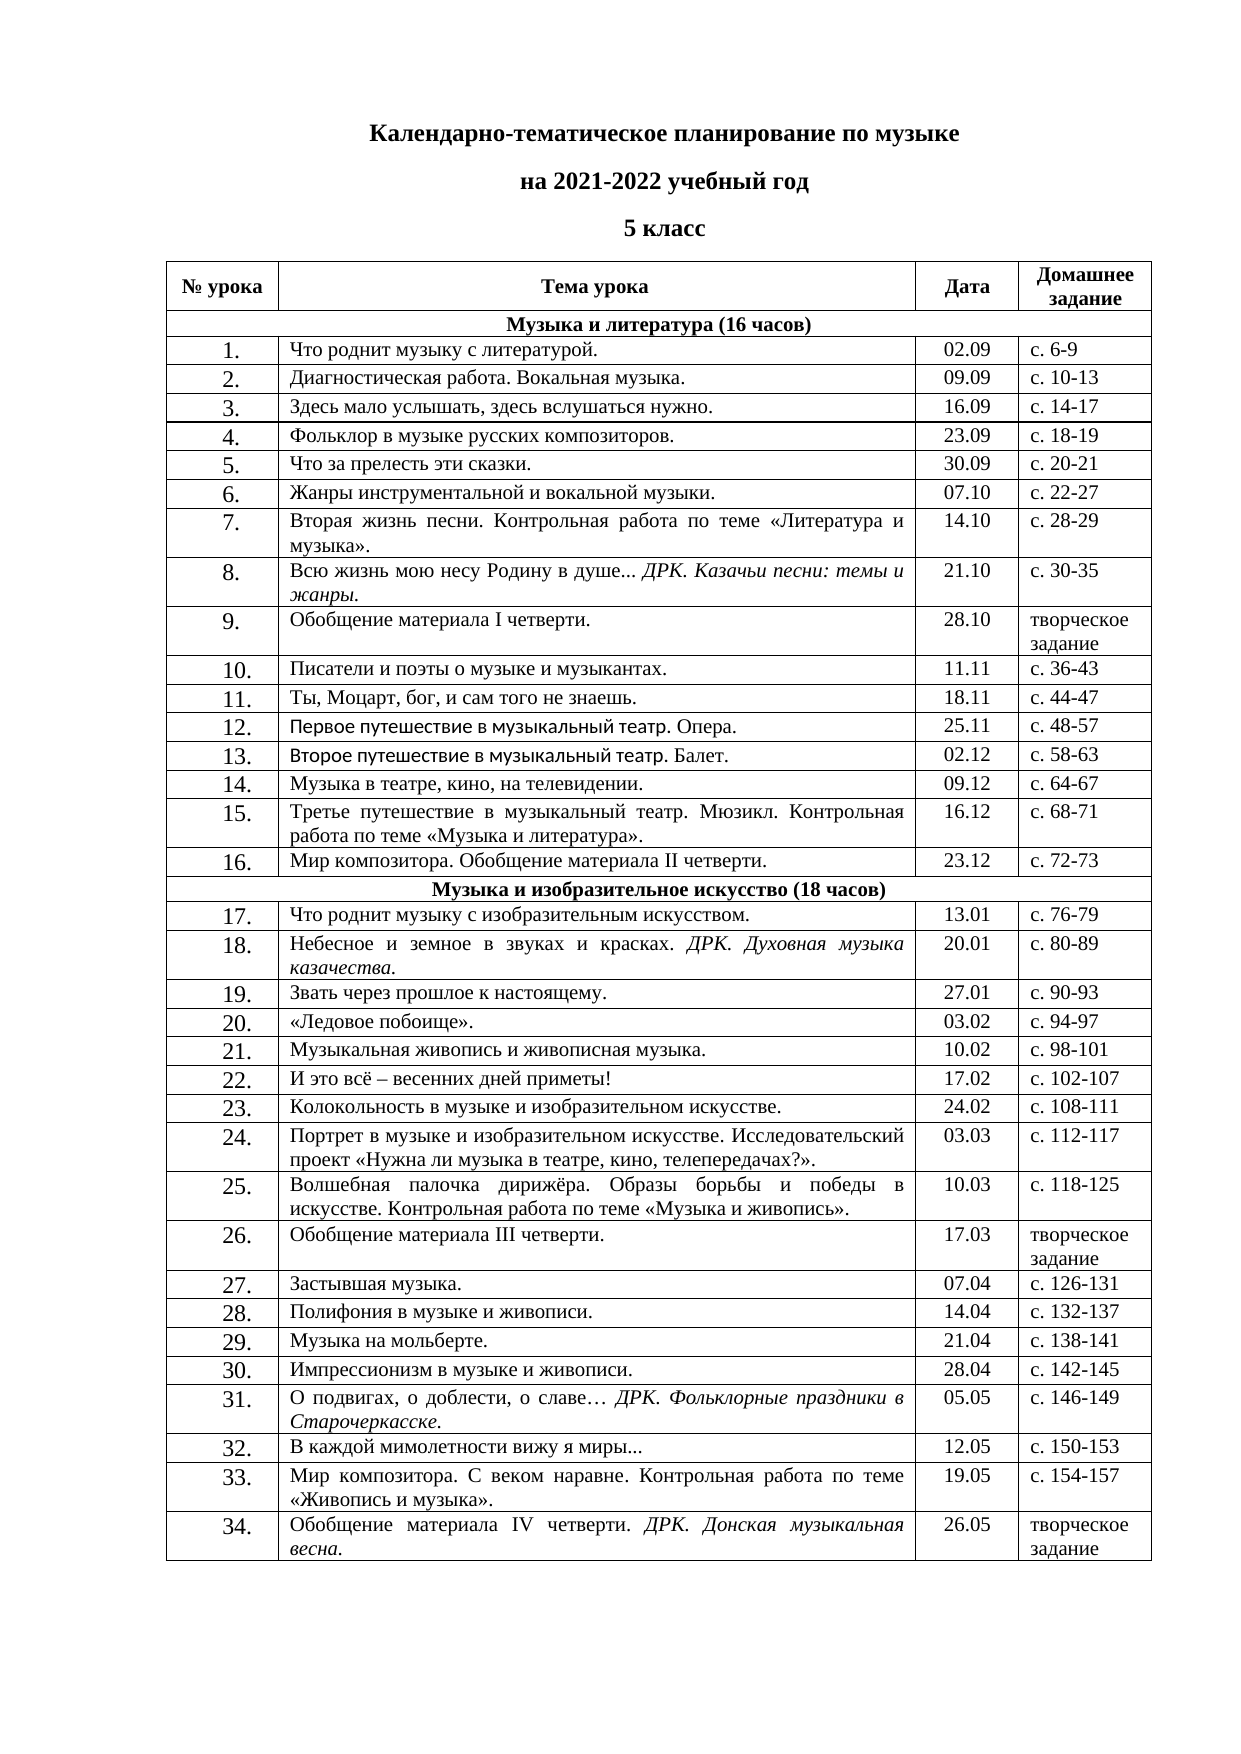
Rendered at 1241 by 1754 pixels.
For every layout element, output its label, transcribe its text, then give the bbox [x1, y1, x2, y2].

table_cell [167, 558, 278, 606]
table_cell 16.12 [916, 799, 1018, 847]
table_cell [167, 1066, 278, 1093]
table_cell [167, 1385, 278, 1433]
table_cell Диагностическая работа. Вокальная музыка. [279, 365, 915, 393]
table_cell О подвигах, о доблести, о славе… ДРК. Фольклорные праздники в Старочеркасске. [279, 1385, 915, 1433]
table_cell Портрет в музыке и изобразительном искусстве. Исследовательский проект «Нужна ли музыка в театре, кино, телепередачах?». [279, 1123, 915, 1171]
table_cell [167, 1037, 278, 1065]
table_cell с. 22-27 [1019, 480, 1151, 507]
table_cell Музыкальная живопись и живописная музыка. [279, 1037, 915, 1065]
table_cell с. 28-29 [1019, 509, 1151, 557]
table_cell 03.03 [916, 1123, 1018, 1171]
table_cell 10.02 [916, 1037, 1018, 1065]
table_cell [167, 656, 278, 683]
table_cell [167, 1271, 278, 1298]
table_cell [167, 423, 278, 450]
table_cell с. 58-63 [1019, 742, 1151, 769]
table_cell Что за прелесть эти сказки. [279, 451, 915, 479]
table_cell [167, 509, 278, 557]
table_cell Всю жизнь мою несу Родину в душе... ДРК. Казачьи песни: темы и жанры. [279, 558, 915, 606]
text на 2021-2022 учебный год [177, 166, 1152, 194]
table_cell 23.09 [916, 423, 1018, 450]
table_cell 14.10 [916, 509, 1018, 557]
table_cell [167, 1357, 278, 1384]
table_cell Писатели и поэты о музыке и музыкантах. [279, 656, 915, 683]
table_cell Здесь мало услышать, здесь вслушаться нужно. [279, 394, 915, 421]
table_header Тема урока [279, 262, 915, 310]
table_cell 30.09 [916, 451, 1018, 479]
table_cell творческое задание [1019, 1221, 1151, 1269]
table_cell с. 30-35 [1019, 558, 1151, 606]
table_cell [167, 1221, 278, 1269]
table_cell с. 142-145 [1019, 1357, 1151, 1384]
table_cell с. 138-141 [1019, 1328, 1151, 1356]
table_cell 03.02 [916, 1009, 1018, 1036]
table_cell 07.04 [916, 1271, 1018, 1298]
table_cell [167, 799, 278, 847]
table_cell 19.05 [916, 1463, 1018, 1511]
table_cell [167, 1123, 278, 1171]
table_cell с. 18-19 [1019, 423, 1151, 450]
table_cell с. 14-17 [1019, 394, 1151, 421]
table_cell [167, 394, 278, 421]
table_cell с. 76-79 [1019, 902, 1151, 930]
table_cell Застывшая музыка. [279, 1271, 915, 1298]
table_cell Музыка на мольберте. [279, 1328, 915, 1356]
table_cell Импрессионизм в музыке и живописи. [279, 1357, 915, 1384]
table_cell 20.01 [916, 931, 1018, 979]
table_cell Музыка в театре, кино, на телевидении. [279, 771, 915, 798]
table_cell [167, 848, 278, 876]
table_cell с. 146-149 [1019, 1385, 1151, 1433]
table_cell 02.12 [916, 742, 1018, 769]
table_cell 28.10 [916, 607, 1018, 655]
table_cell с. 150-153 [1019, 1434, 1151, 1462]
table_cell [167, 365, 278, 393]
table_cell Ты, Моцарт, бог, и сам того не знаешь. [279, 685, 915, 712]
table_cell 09.09 [916, 365, 1018, 393]
table_cell 23.12 [916, 848, 1018, 876]
table_cell 05.05 [916, 1385, 1018, 1433]
table_cell [167, 1434, 278, 1462]
table_cell Вторая жизнь песни. Контрольная работа по теме «Литература и музыка». [279, 509, 915, 557]
table_cell 09.12 [916, 771, 1018, 798]
table_cell с. 6-9 [1019, 337, 1151, 364]
table_cell Что роднит музыку с изобразительным искусством. [279, 902, 915, 930]
table_cell с. 94-97 [1019, 1009, 1151, 1036]
table_cell 13.01 [916, 902, 1018, 930]
table_cell [167, 902, 278, 930]
table_cell 11.11 [916, 656, 1018, 683]
table_cell с. 118-125 [1019, 1172, 1151, 1220]
table_cell [167, 607, 278, 655]
table_cell с. 72-73 [1019, 848, 1151, 876]
table_cell [167, 1009, 278, 1036]
text Календарно-тематическое планирование по музыке [177, 118, 1152, 147]
table_cell Небесное и земное в звуках и красках. ДРК. Духовная музыка казачества. [279, 931, 915, 979]
table_cell творческое задание [1019, 607, 1151, 655]
table_cell с. 44-47 [1019, 685, 1151, 712]
table_cell [167, 931, 278, 979]
text 5 класс [177, 213, 1152, 242]
table_cell с. 132-137 [1019, 1299, 1151, 1327]
table_cell с. 108-111 [1019, 1095, 1151, 1122]
table_cell [167, 1299, 278, 1327]
table_cell с. 126-131 [1019, 1271, 1151, 1298]
table_cell 16.09 [916, 394, 1018, 421]
table_cell Второе путешествие в музыкальный театр. Балет. [279, 742, 915, 769]
table_cell Первое путешествие в музыкальный театр. Опера. [279, 713, 915, 741]
table_cell [167, 337, 278, 364]
table_cell 24.02 [916, 1095, 1018, 1122]
table_header Домашнее задание [1019, 262, 1151, 310]
table_cell с. 20-21 [1019, 451, 1151, 479]
table_cell 02.09 [916, 337, 1018, 364]
table_cell Что роднит музыку с литературой. [279, 337, 915, 364]
table_cell Обобщение материала I четверти. [279, 607, 915, 655]
table_cell с. 98-101 [1019, 1037, 1151, 1065]
table_cell 14.04 [916, 1299, 1018, 1327]
table_cell с. 64-67 [1019, 771, 1151, 798]
table_cell Жанры инструментальной и вокальной музыки. [279, 480, 915, 507]
table_cell 10.03 [916, 1172, 1018, 1220]
table_cell [167, 742, 278, 769]
table_cell Третье путешествие в музыкальный театр. Мюзикл. Контрольная работа по теме «Музыка и литература». [279, 799, 915, 847]
table_cell творческое задание [1019, 1512, 1151, 1560]
table_cell Обобщение материала IV четверти. ДРК. Донская музыкальная весна. [279, 1512, 915, 1560]
table_cell 07.10 [916, 480, 1018, 507]
table_cell с. 48-57 [1019, 713, 1151, 741]
table_cell [167, 980, 278, 1007]
table_cell Звать через прошлое к настоящему. [279, 980, 915, 1007]
table_cell с. 80-89 [1019, 931, 1151, 979]
table_cell [167, 685, 278, 712]
table_cell 18.11 [916, 685, 1018, 712]
table_cell [167, 1095, 278, 1122]
table_cell [167, 771, 278, 798]
table_cell Музыка и литература (16 часов) [167, 311, 1151, 336]
table_cell с. 68-71 [1019, 799, 1151, 847]
table_cell 17.03 [916, 1221, 1018, 1269]
table_cell Фольклор в музыке русских композиторов. [279, 423, 915, 450]
table_cell Обобщение материала III четверти. [279, 1221, 915, 1269]
table_cell Полифония в музыке и живописи. [279, 1299, 915, 1327]
table_cell с. 112-117 [1019, 1123, 1151, 1171]
table_cell 17.02 [916, 1066, 1018, 1093]
table_header № урока [167, 262, 278, 310]
table_cell Музыка и изобразительное искусство (18 часов) [167, 877, 1151, 901]
table_cell 25.11 [916, 713, 1018, 741]
table_cell 21.04 [916, 1328, 1018, 1356]
table_cell «Ледовое побоище». [279, 1009, 915, 1036]
table_cell с. 10-13 [1019, 365, 1151, 393]
table_cell [167, 1512, 278, 1560]
table_cell 28.04 [916, 1357, 1018, 1384]
table_cell [167, 480, 278, 507]
table_cell [167, 451, 278, 479]
table_cell с. 36-43 [1019, 656, 1151, 683]
table_cell Волшебная палочка дирижёра. Образы борьбы и победы в искусстве. Контрольная работа по теме «Музыка и живопись». [279, 1172, 915, 1220]
table_cell [167, 1463, 278, 1511]
table_cell [167, 1172, 278, 1220]
table_cell 26.05 [916, 1512, 1018, 1560]
table_cell Мир композитора. С веком наравне. Контрольная работа по теме «Живопись и музыка». [279, 1463, 915, 1511]
table_cell [167, 713, 278, 741]
table_cell [167, 1328, 278, 1356]
table_cell с. 102-107 [1019, 1066, 1151, 1093]
table_cell с. 90-93 [1019, 980, 1151, 1007]
table_header Дата [916, 262, 1018, 310]
table_cell с. 154-157 [1019, 1463, 1151, 1511]
table_cell И это всё – весенних дней приметы! [279, 1066, 915, 1093]
table_cell 27.01 [916, 980, 1018, 1007]
table_cell В каждой мимолетности вижу я миры... [279, 1434, 915, 1462]
table_cell Колокольность в музыке и изобразительном искусстве. [279, 1095, 915, 1122]
table_cell 21.10 [916, 558, 1018, 606]
table_cell 12.05 [916, 1434, 1018, 1462]
table_cell Мир композитора. Обобщение материала II четверти. [279, 848, 915, 876]
